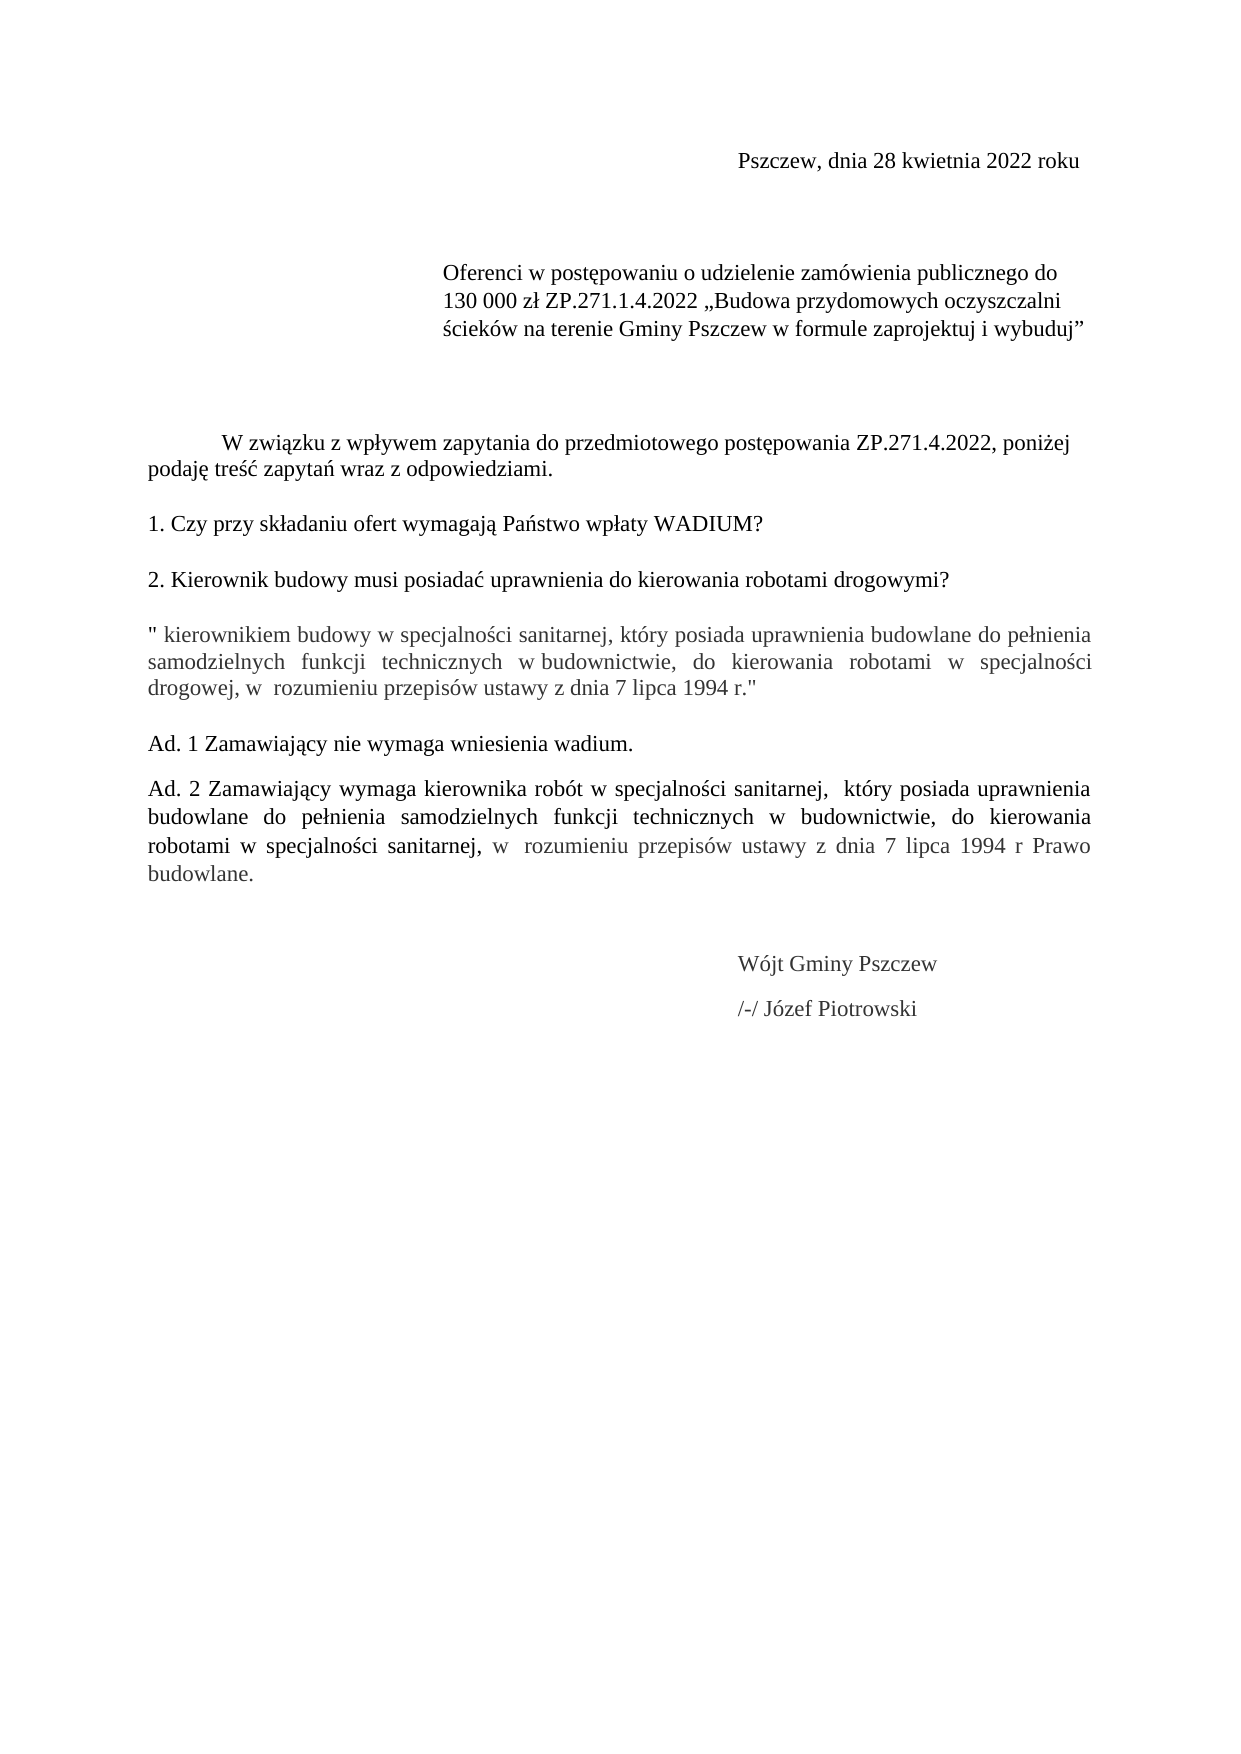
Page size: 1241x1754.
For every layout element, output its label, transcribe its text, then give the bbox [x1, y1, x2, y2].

text Ad. 2 Zamawiający wymaga kierownika robót w specjalności sanitarnej, który posiada uprawnienia budowlane do pełnienia samodzielnych funkcji technicznych w budownictwie, do kierowania robotami w specjalności sanitarnej, w rozumieniu przepisów ustawy z dnia 7 lipca 1994 r Prawo budowlane. [148, 775, 1093, 887]
text 1. Czy przy składaniu ofert wymagają Państwo wpłaty WADIUM? [148, 511, 1093, 537]
subtitle Oferenci w postępowaniu o udzielenie zamówienia publicznego do 130 000 zł ZP.271.1.4.2022 „Budowa przydomowych oczyszczalni ścieków na terenie Gminy Pszczew w formule zaprojektuj i wybuduj” [443, 259, 1093, 342]
text 2. Kierownik budowy musi posiadać uprawnienia do kierowania robotami drogowymi? [148, 566, 1093, 592]
text /-/ Józef Piotrowski [664, 996, 1093, 1022]
text W związku z wpływem zapytania do przedmiotowego postępowania ZP.271.4.2022, poniżej podaję treść zapytań wraz z odpowiedziami. [148, 429, 1093, 481]
text " kierownikiem budowy w specjalności sanitarnej, który posiada uprawnienia budowlane do pełnienia samodzielnych funkcji technicznych w budownictwie, do kierowania robotami w specjalności drogowej, w rozumieniu przepisów ustawy z dnia 7 lipca 1994 r." [148, 622, 1093, 701]
text Pszczew, dnia 28 kwietnia 2022 roku [664, 148, 1093, 174]
text Wójt Gminy Pszczew [664, 950, 1093, 977]
text Ad. 1 Zamawiający nie wymaga wniesienia wadium. [148, 730, 1093, 756]
